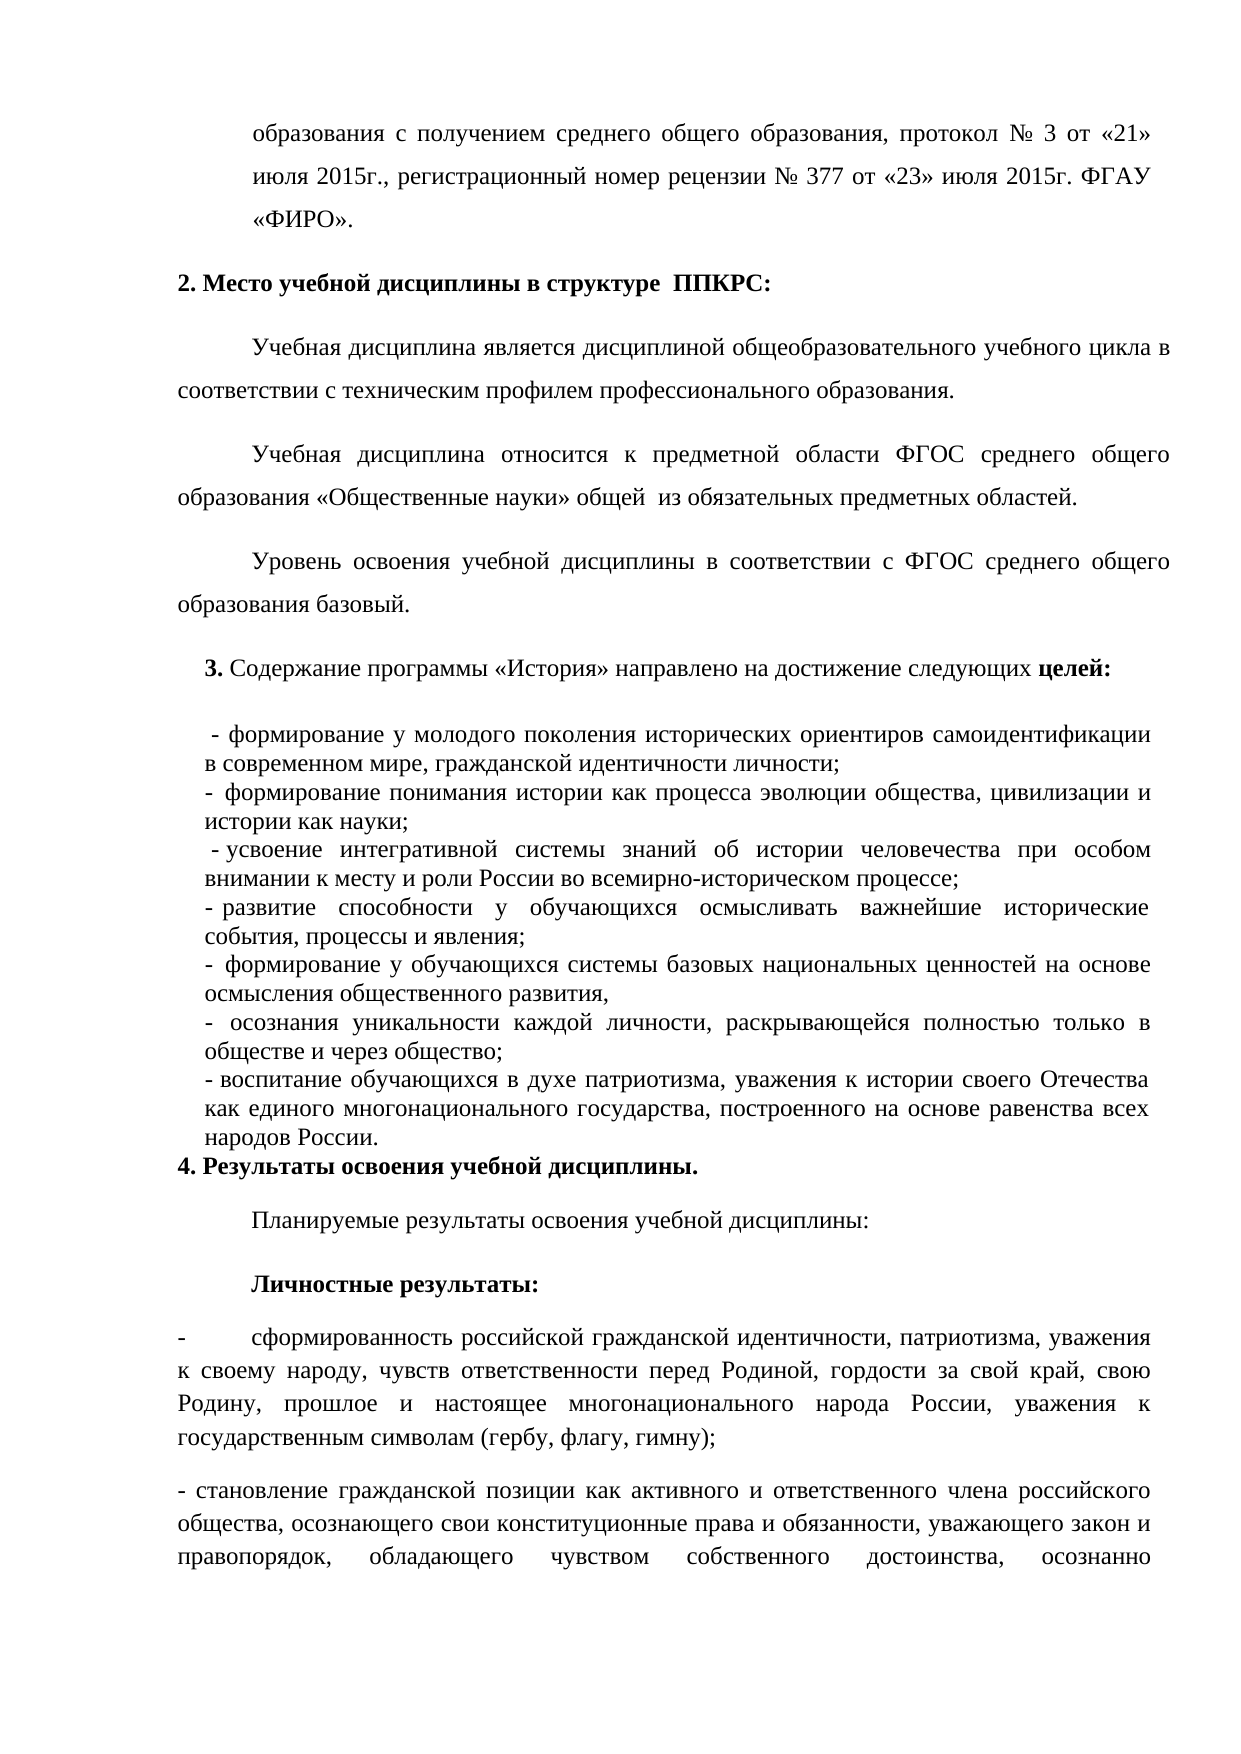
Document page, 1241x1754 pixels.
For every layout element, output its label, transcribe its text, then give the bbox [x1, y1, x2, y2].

text Уровень освоения учебной дисциплины в соответствии с ФГОС среднего общего образования базовый. [177, 546, 1171, 618]
list воспитание обучающихся в духе патриотизма, уважения к истории своего Отечества как единого многонационального государства, построенного на основе равенства всех народов России. [204, 1064, 1149, 1151]
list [252, 118, 1152, 233]
text 3. Содержание программы «История» направлено на достижение следующих целей: [204, 653, 1152, 682]
list формирование понимания истории как процесса эволюции общества, цивилизации и истории как науки; [204, 777, 1152, 834]
list усвоение интегративной системы знаний об истории человечества при особом внимании к месту и роли России во всемирно-историческом процессе; [204, 834, 1152, 892]
text Учебная дисциплина относится к предметной области ФГОС среднего общего образования «Общественные науки» общей из обязательных предметных областей. [177, 439, 1171, 511]
text Учебная дисциплина является дисциплиной общеобразовательного учебного цикла в соответствии с техническим профилем профессионального образования. [177, 332, 1171, 404]
text - сформированность российской гражданской идентичности, патриотизма, уважения к своему народу, чувств ответственности перед Родиной, гордости за свой край, свою Родину, прошлое и настоящее многонационального народа России, уважения к государственным символам (гербу, флагу, гимну); [177, 1322, 1152, 1450]
text 2. Место учебной дисциплины в структуре ППКРС: [177, 268, 1171, 297]
text 4. Результаты освоения учебной дисциплины. [177, 1151, 1152, 1179]
list осознания уникальности каждой личности, раскрывающейся полностью только в обществе и через общество; [204, 1007, 1152, 1064]
text Личностные результаты: [177, 1269, 1152, 1297]
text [177, 1475, 1152, 1570]
list формирование у обучающихся системы базовых национальных ценностей на основе осмысления общественного развития, [204, 949, 1152, 1007]
list формирование у молодого поколения исторических ориентиров самоидентификации в современном мире, гражданской идентичности личности; [204, 719, 1152, 777]
list развитие способности у обучающихся осмысливать важнейшие исторические события, процессы и явления; [204, 892, 1149, 949]
text Планируемые результаты освоения учебной дисциплины: [177, 1205, 1152, 1233]
